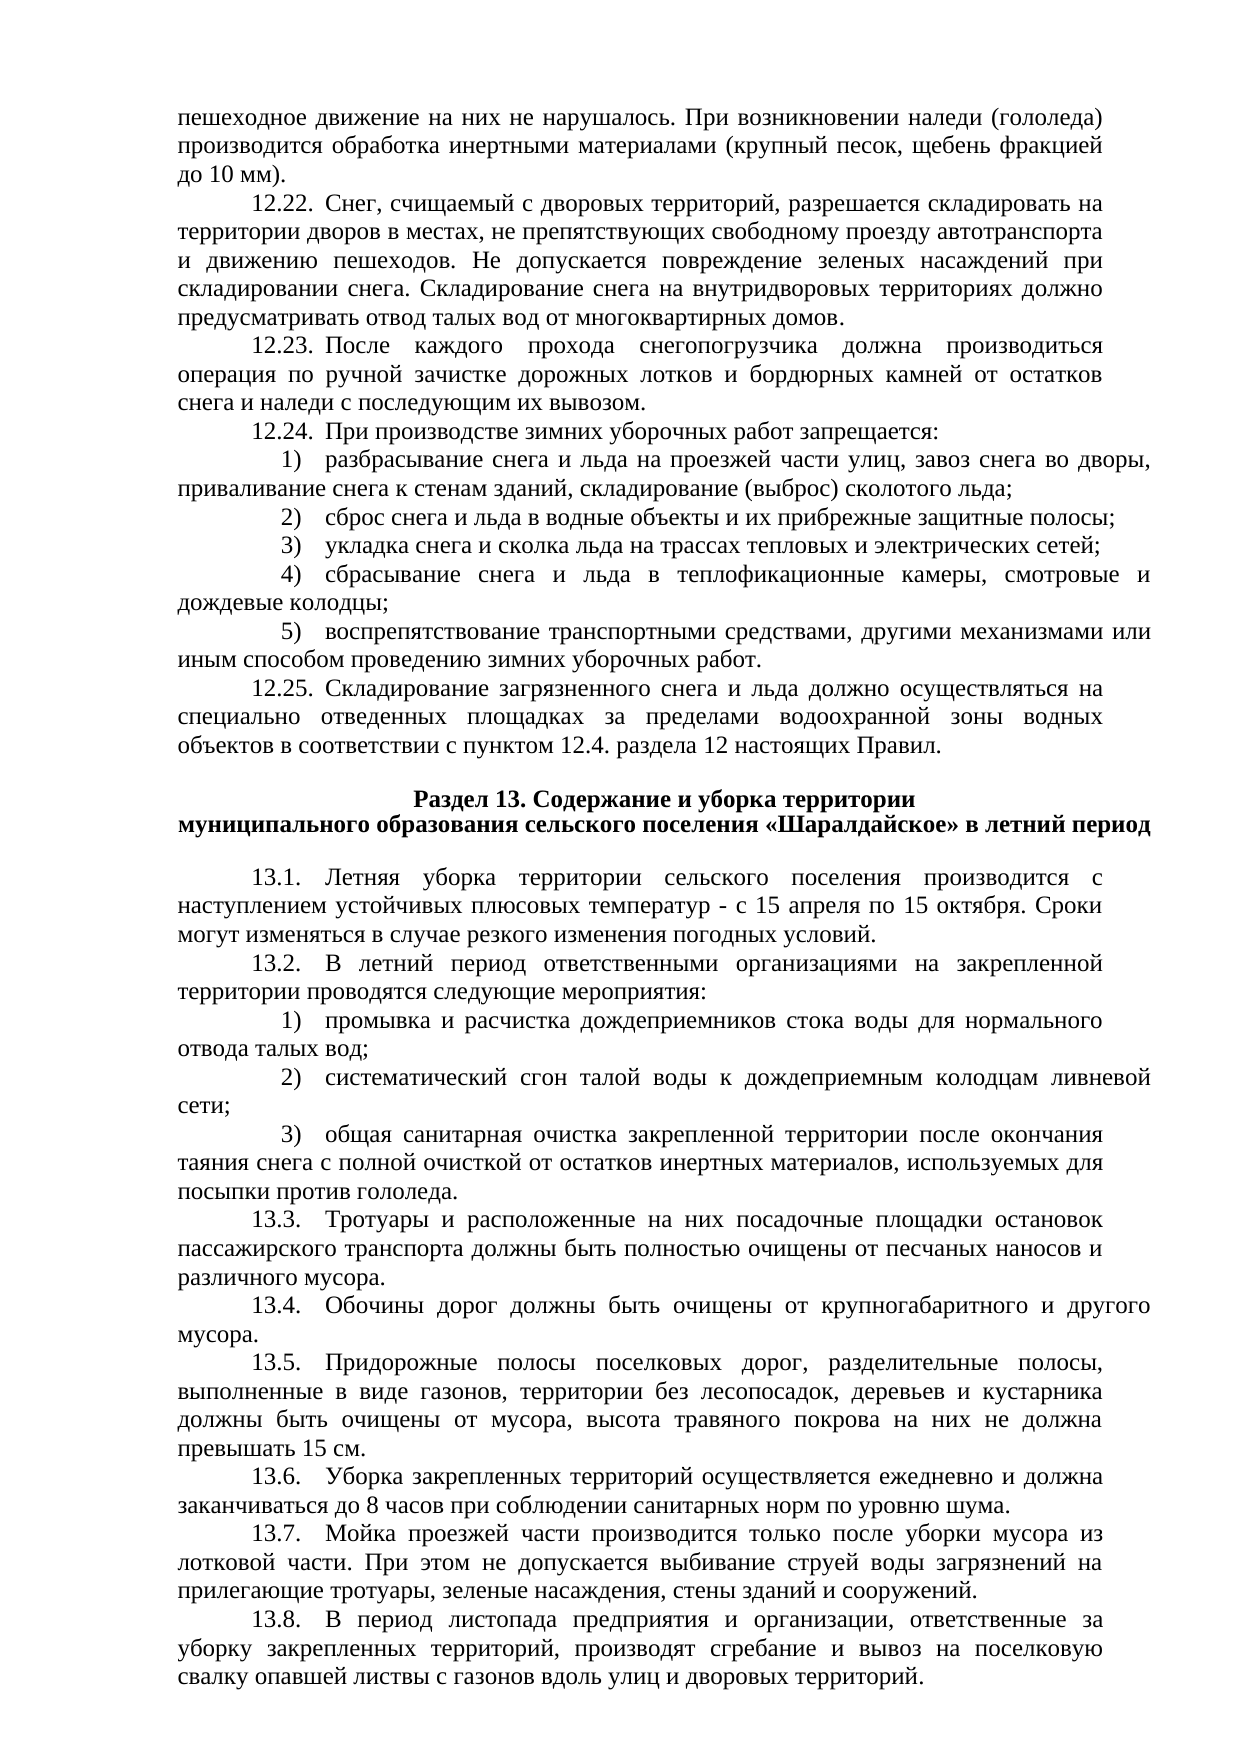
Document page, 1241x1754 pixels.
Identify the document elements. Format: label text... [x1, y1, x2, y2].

text Раздел 13. Содержание и уборка территории [177, 787, 1152, 812]
list Снег, счищаемый с дворовых территорий, разрешается складировать на территории дворов в местах, не препятствующих свободному проезду автотранспорта и движению пешеходов. Не допускается повреждение зеленых насаждений при складировании снега. Складирование снега на внутридворовых территориях должно предусматривать отвод талых вод от многоквартирных домов. [177, 188, 1104, 331]
list сбрасывание снега и льда в теплофикационные камеры, смотровые и дождевые колодцы; [177, 559, 1152, 616]
list систематический сгон талой воды к дождеприемным колодцам ливневой сети; [177, 1062, 1152, 1119]
list воспрепятствование транспортными средствами, другими механизмами или иным способом проведению зимних уборочных работ. [177, 616, 1152, 673]
list Обочины дорог должны быть очищены от крупногабаритного и другого мусора. [177, 1291, 1152, 1348]
list укладка снега и сколка льда на трассах тепловых и электрических сетей; [177, 531, 1152, 559]
list Придорожные полосы поселковых дорог, разделительные полосы, выполненные в виде газонов, территории без лесопосадок, деревьев и кустарника должны быть очищены от мусора, высота травяного покрова на них не должна превышать 15 см. [177, 1348, 1104, 1462]
list После каждого прохода снегопогрузчика должна производиться операция по ручной зачистке дорожных лотков и бордюрных камней от остатков снега и наледи с последующим их вывозом. [177, 331, 1104, 416]
list разбрасывание снега и льда на проезжей части улиц, завоз снега во дворы, приваливание снега к стенам зданий, складирование (выброс) сколотого льда; [177, 445, 1152, 502]
list При производстве зимних уборочных работ запрещается: [177, 416, 1152, 445]
list Складирование загрязненного снега и льда должно осуществляться на специально отведенных площадках за пределами водоохранной зоны водных объектов в соответствии с пунктом 12.4. раздела 12 настоящих Правил. [177, 673, 1104, 759]
list Уборка закрепленных территорий осуществляется ежедневно и должна заканчиваться до 8 часов при соблюдении санитарных норм по уровню шума. [177, 1462, 1104, 1519]
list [177, 102, 1104, 188]
list общая санитарная очистка закрепленной территории после окончания таяния снега с полной очисткой от остатков инертных материалов, используемых для посыпки против гололеда. [177, 1119, 1104, 1205]
list В летний период ответственными организациями на закрепленной территории проводятся следующие мероприятия: [177, 948, 1104, 1005]
list сброс снега и льда в водные объекты и их прибрежные защитные полосы; [177, 502, 1152, 531]
list Летняя уборка территории сельского поселения производится с наступлением устойчивых плюсовых температур - с 15 апреля по 15 октября. Сроки могут изменяться в случае резкого изменения погодных условий. [177, 862, 1104, 948]
list В период листопада предприятия и организации, ответственные за уборку закрепленных территорий, производят сгребание и вывоз на поселковую свалку опавшей листвы с газонов вдоль улиц и дворовых территорий. [177, 1604, 1104, 1690]
list промывка и расчистка дождеприемников стока воды для нормального отвода талых вод; [177, 1005, 1104, 1062]
list Мойка проезжей части производится только после уборки мусора из лотковой части. При этом не допускается выбивание струей воды загрязнений на прилегающие тротуары, зеленые насаждения, стены зданий и сооружений. [177, 1519, 1104, 1604]
text муниципального образования сельского поселения «Шаралдайское» в летний период [177, 812, 1152, 837]
list Тротуары и расположенные на них посадочные площадки остановок пассажирского транспорта должны быть полностью очищены от песчаных наносов и различного мусора. [177, 1205, 1104, 1291]
